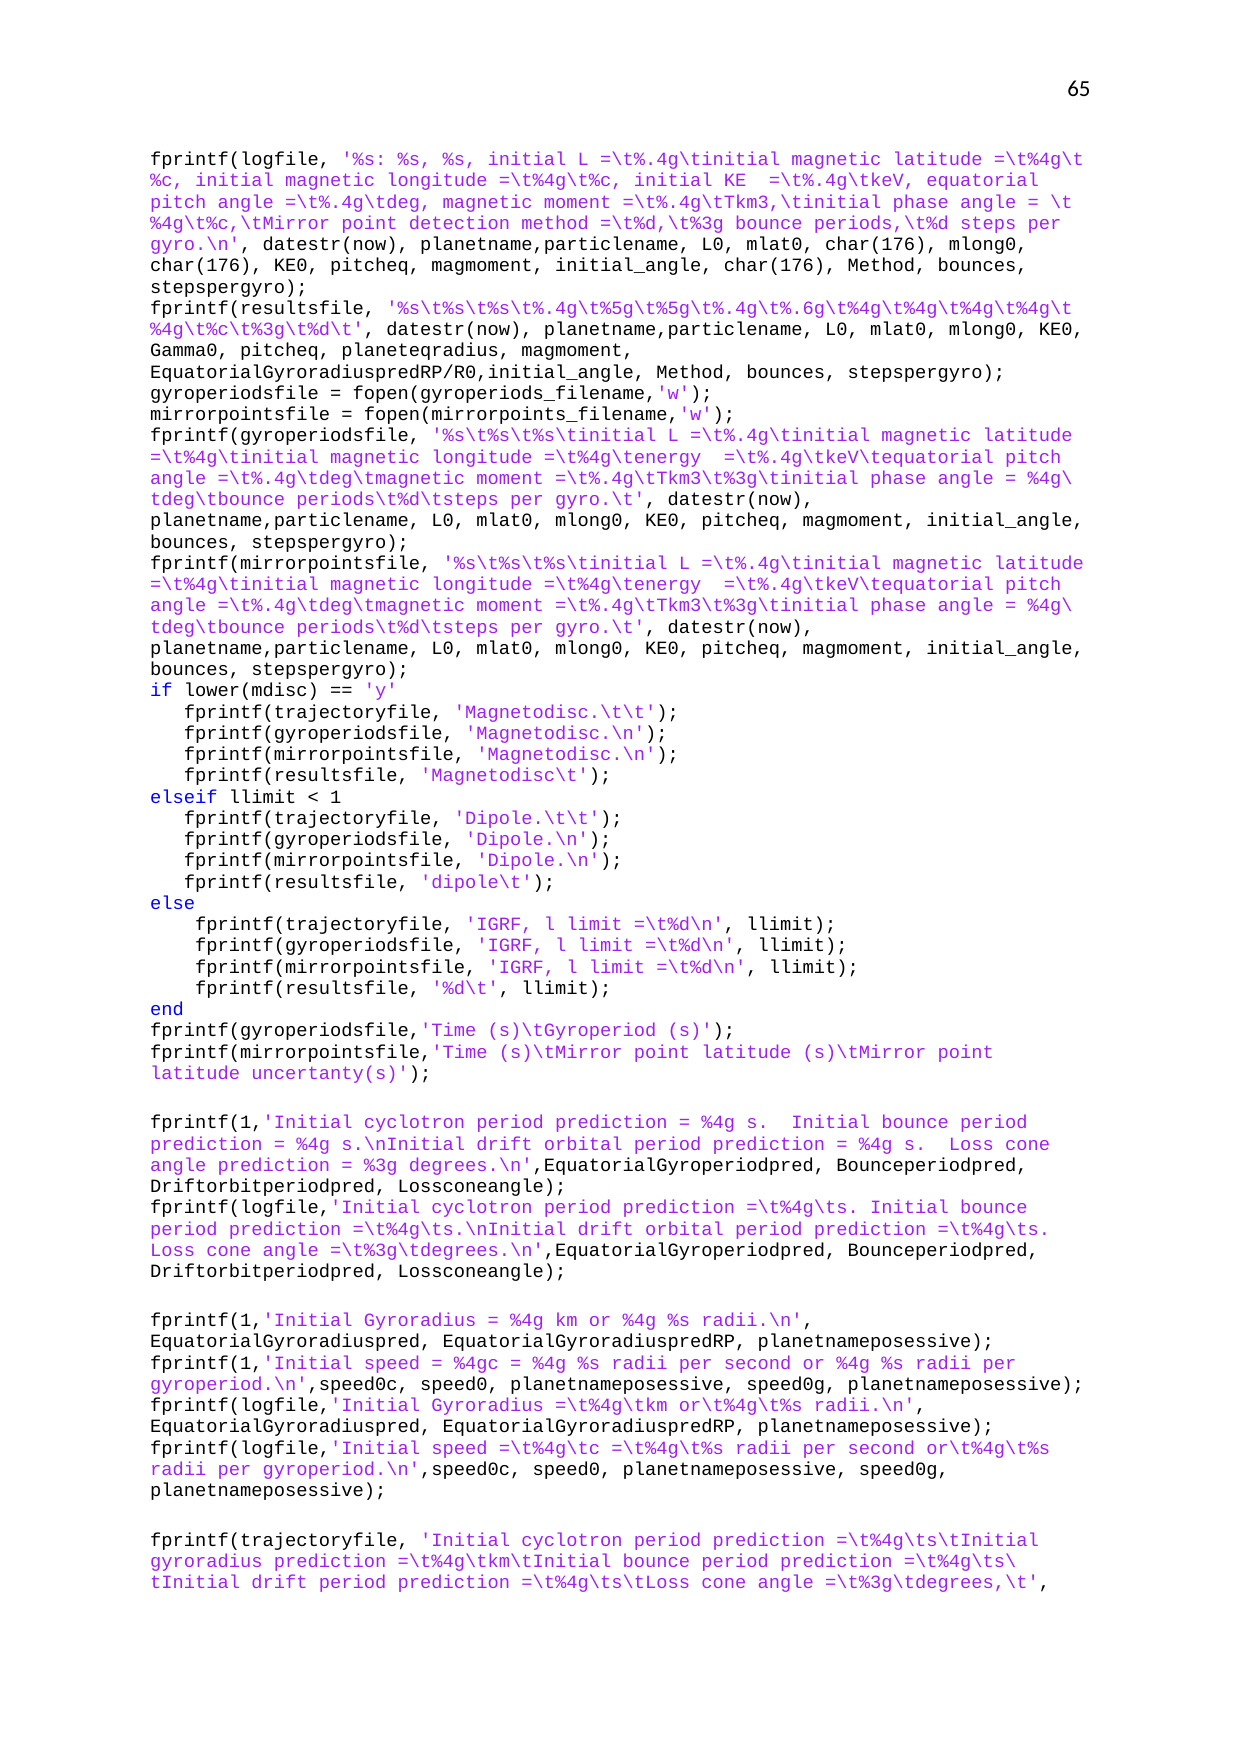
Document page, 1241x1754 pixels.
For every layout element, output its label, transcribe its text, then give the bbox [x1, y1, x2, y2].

text fprintf(mirrorpointsfile, 'Dipole.\n'); [150, 851, 1090, 872]
text fprintf(trajectoryfile, 'IGRF, l limit =\t%d\n', llimit); [150, 915, 1090, 936]
text else [150, 894, 1090, 915]
text fprintf(gyroperiodsfile, 'IGRF, l limit =\t%d\n', llimit); [150, 936, 1090, 957]
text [150, 1530, 1090, 1594]
text fprintf(mirrorpointsfile,'Time (s)\tMirror point latitude (s)\tMirror point latitude uncertanty(s)'); [150, 1042, 1090, 1085]
text fprintf(gyroperiodsfile, '%s\t%s\t%s\tinitial L =\t%.4g\tinitial magnetic latitude =\t%4g\tinitial magnetic longitude =\t%4g\tenergy =\t%.4g\tkeV\tequatorial pitch angle =\t%.4g\tdeg\tmagnetic moment =\t%.4g\tTkm3\t%3g\tinitial phase angle = %4g\tdeg\tbounce periods\t%d\tsteps per gyro.\t', datestr(now), planetname,particlename, L0, mlat0, mlong0, KE0, pitcheq, magmoment, initial_angle, bounces, stepspergyro); [150, 426, 1090, 554]
text end [150, 1000, 1090, 1021]
text fprintf(resultsfile, '%s\t%s\t%s\t%.4g\t%5g\t%5g\t%.4g\t%.6g\t%4g\t%4g\t%4g\t%4g\t%4g\t%c\t%3g\t%d\t', datestr(now), planetname,particlename, L0, mlat0, mlong0, KE0, Gamma0, pitcheq, planeteqradius, magmoment, EquatorialGyroradiuspredRP/R0,initial_angle, Method, bounces, stepspergyro); [150, 299, 1090, 384]
text fprintf(logfile,'Initial cyclotron period prediction =\t%4g\ts. Initial bounce period prediction =\t%4g\ts.\nInitial drift orbital period prediction =\t%4g\ts. Loss cone angle =\t%3g\tdegrees.\n',EquatorialGyroperiodpred, Bounceperiodpred, Driftorbitperiodpred, Lossconeangle); [150, 1198, 1090, 1283]
text fprintf(gyroperiodsfile, 'Magnetodisc.\n'); [150, 724, 1090, 745]
text fprintf(logfile,'Initial Gyroradius =\t%4g\tkm or\t%4g\t%s radii.\n', EquatorialGyroradiuspred, EquatorialGyroradiuspredRP, planetnameposessive); [150, 1396, 1090, 1438]
text mirrorpointsfile = fopen(mirrorpoints_filename,'w'); [150, 405, 1090, 426]
text fprintf(mirrorpointsfile, '%s\t%s\t%s\tinitial L =\t%.4g\tinitial magnetic latitude =\t%4g\tinitial magnetic longitude =\t%4g\tenergy =\t%.4g\tkeV\tequatorial pitch angle =\t%.4g\tdeg\tmagnetic moment =\t%.4g\tTkm3\t%3g\tinitial phase angle = %4g\tdeg\tbounce periods\t%d\tsteps per gyro.\t', datestr(now), planetname,particlename, L0, mlat0, mlong0, KE0, pitcheq, magmoment, initial_angle, bounces, stepspergyro); [150, 554, 1090, 681]
text gyroperiodsfile = fopen(gyroperiods_filename,'w'); [150, 384, 1090, 405]
text fprintf(resultsfile, 'dipole\t'); [150, 872, 1090, 894]
text fprintf(resultsfile, 'Magnetodisc\t'); [150, 766, 1090, 787]
text fprintf(logfile, '%s: %s, %s, initial L =\t%.4g\tinitial magnetic latitude =\t%4g\t%c, initial magnetic longitude =\t%4g\t%c, initial KE =\t%.4g\tkeV, equatorial pitch angle =\t%.4g\tdeg, magnetic moment =\t%.4g\tTkm3,\tinitial phase angle = \t%4g\t%c,\tMirror point detection method =\t%d,\t%3g bounce periods,\t%d steps per gyro.\n', datestr(now), planetname,particlename, L0, mlat0, char(176), mlong0, char(176), KE0, pitcheq, magmoment, initial_angle, char(176), Method, bounces, stepspergyro); [150, 150, 1090, 299]
text fprintf(mirrorpointsfile, 'IGRF, l limit =\t%d\n', llimit); [150, 957, 1090, 979]
text fprintf(1,'Initial cyclotron period prediction = %4g s. Initial bounce period prediction = %4g s.\nInitial drift orbital period prediction = %4g s. Loss cone angle prediction = %3g degrees.\n',EquatorialGyroperiodpred, Bounceperiodpred, Driftorbitperiodpred, Lossconeangle); [150, 1113, 1090, 1198]
text fprintf(trajectoryfile, 'Dipole.\t\t'); [150, 809, 1090, 830]
text fprintf(mirrorpointsfile, 'Magnetodisc.\n'); [150, 745, 1090, 766]
text if lower(mdisc) == 'y' [150, 681, 1090, 702]
text fprintf(1,'Initial speed = %4gc = %4g %s radii per second or %4g %s radii per gyroperiod.\n',speed0c, speed0, planetnameposessive, speed0g, planetnameposessive); [150, 1353, 1090, 1396]
text fprintf(trajectoryfile, 'Magnetodisc.\t\t'); [150, 702, 1090, 724]
text elseif llimit < 1 [150, 787, 1090, 809]
text fprintf(gyroperiodsfile,'Time (s)\tGyroperiod (s)'); [150, 1021, 1090, 1042]
text fprintf(resultsfile, '%d\t', llimit); [150, 979, 1090, 1000]
text fprintf(gyroperiodsfile, 'Dipole.\n'); [150, 830, 1090, 851]
text fprintf(1,'Initial Gyroradius = %4g km or %4g %s radii.\n', EquatorialGyroradiuspred, EquatorialGyroradiuspredRP, planetnameposessive); [150, 1311, 1090, 1353]
text fprintf(logfile,'Initial speed =\t%4g\tc =\t%4g\t%s radii per second or\t%4g\t%s radii per gyroperiod.\n',speed0c, speed0, planetnameposessive, speed0g, planetnameposessive); [150, 1438, 1090, 1502]
